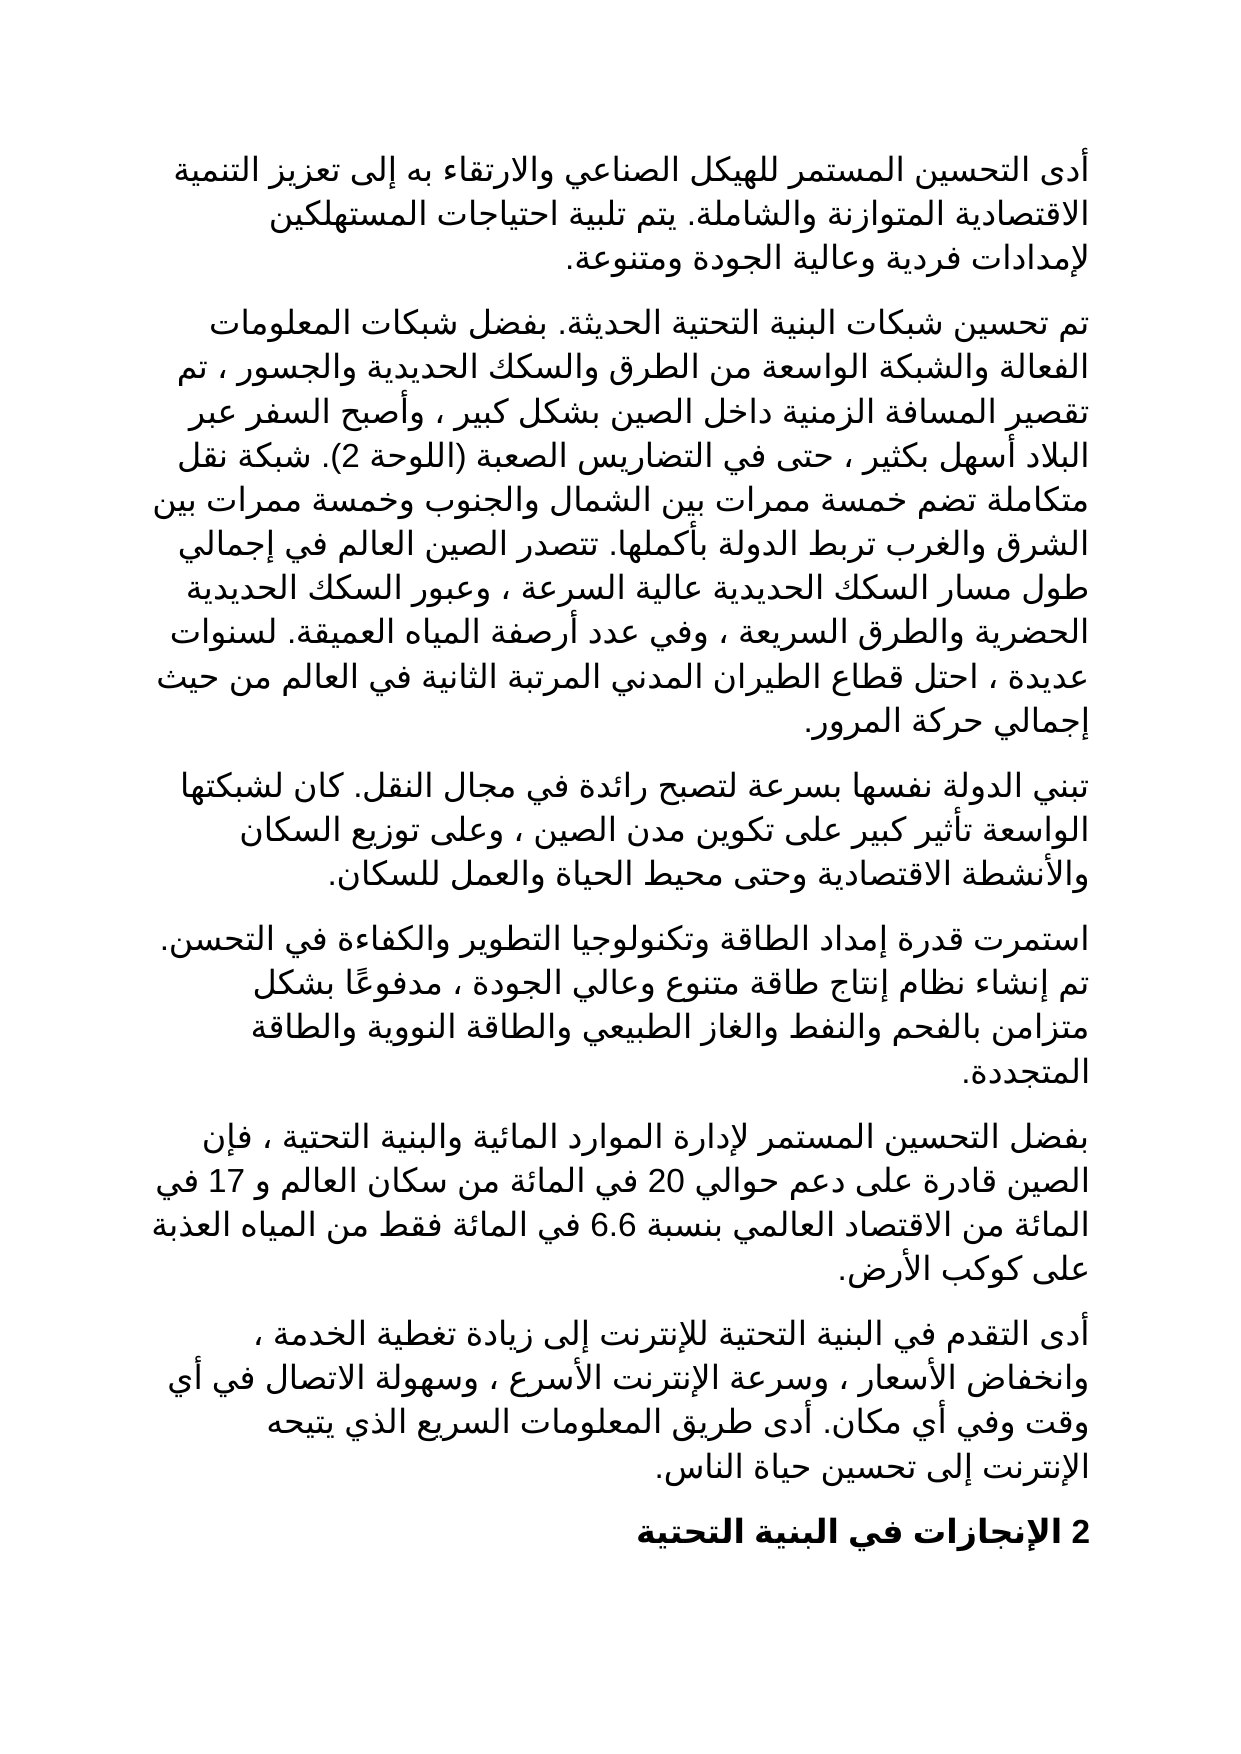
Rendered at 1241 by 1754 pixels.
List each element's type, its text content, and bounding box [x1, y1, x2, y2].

text 2 الإنجازات في البنية التحتية [150, 1512, 1090, 1550]
text أدى التحسين المستمر للهيكل الصناعي والارتقاء به إلى تعزيز التنمية الاقتصادية المتوازنة والشاملة. يتم تلبية احتياجات المستهلكين لإمدادات فردية وعالية الجودة ومتنوعة. [150, 150, 1090, 277]
text بفضل التحسين المستمر لإدارة الموارد المائية والبنية التحتية ، فإن الصين قادرة على دعم حوالي 20 في المائة من سكان العالم و 17 في المائة من الاقتصاد العالمي بنسبة 6.6 في المائة فقط من المياه العذبة على كوكب الأرض. [150, 1117, 1090, 1288]
text استمرت قدرة إمداد الطاقة وتكنولوجيا التطوير والكفاءة في التحسن. تم إنشاء نظام إنتاج طاقة متنوع وعالي الجودة ، مدفوعًا بشكل متزامن بالفحم والنفط والغاز الطبيعي والطاقة النووية والطاقة المتجددة. [150, 919, 1090, 1090]
text أدى التقدم في البنية التحتية للإنترنت إلى زيادة تغطية الخدمة ، وانخفاض الأسعار ، وسرعة الإنترنت الأسرع ، وسهولة الاتصال في أي وقت وفي أي مكان. أدى طريق المعلومات السريع الذي يتيحه الإنترنت إلى تحسين حياة الناس. [150, 1314, 1090, 1485]
text تم تحسين شبكات البنية التحتية الحديثة. بفضل شبكات المعلومات الفعالة والشبكة الواسعة من الطرق والسكك الحديدية والجسور ، تم تقصير المسافة الزمنية داخل الصين بشكل كبير ، وأصبح السفر عبر البلاد أسهل بكثير ، حتى في التضاريس الصعبة (اللوحة 2). شبكة نقل متكاملة تضم خمسة ممرات بين الشمال والجنوب وخمسة ممرات بين الشرق والغرب تربط الدولة بأكملها. تتصدر الصين العالم في إجمالي طول مسار السكك الحديدية عالية السرعة ، وعبور السكك الحديدية الحضرية والطرق السريعة ، وفي عدد أرصفة المياه العميقة. لسنوات عديدة ، احتل قطاع الطيران المدني المرتبة الثانية في العالم من حيث إجمالي حركة المرور. [150, 303, 1090, 739]
text تبني الدولة نفسها بسرعة لتصبح رائدة في مجال النقل. كان لشبكتها الواسعة تأثير كبير على تكوين مدن الصين ، وعلى توزيع السكان والأنشطة الاقتصادية وحتى محيط الحياة والعمل للسكان. [150, 766, 1090, 893]
